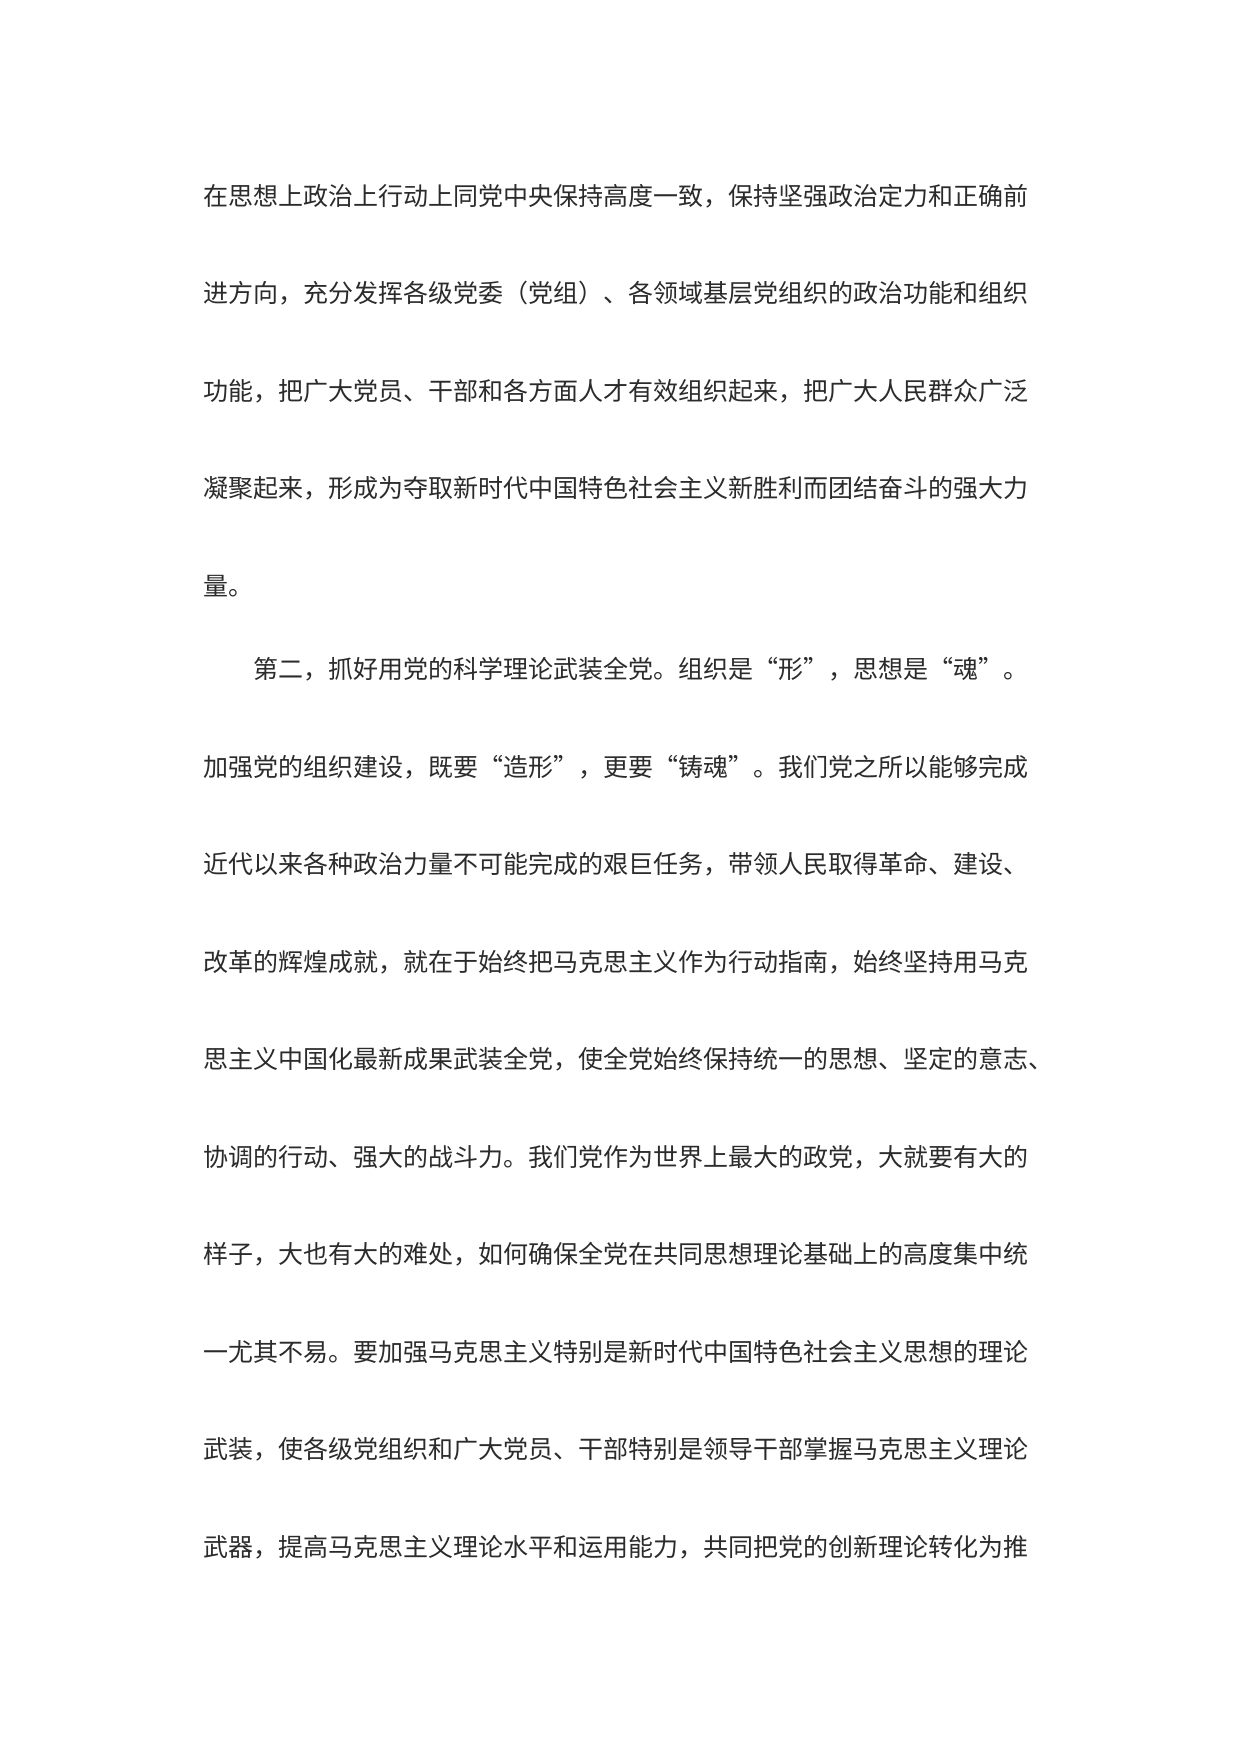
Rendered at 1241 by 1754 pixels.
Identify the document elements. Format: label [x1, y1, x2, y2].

text [203, 635, 1037, 1578]
text [203, 162, 1037, 617]
